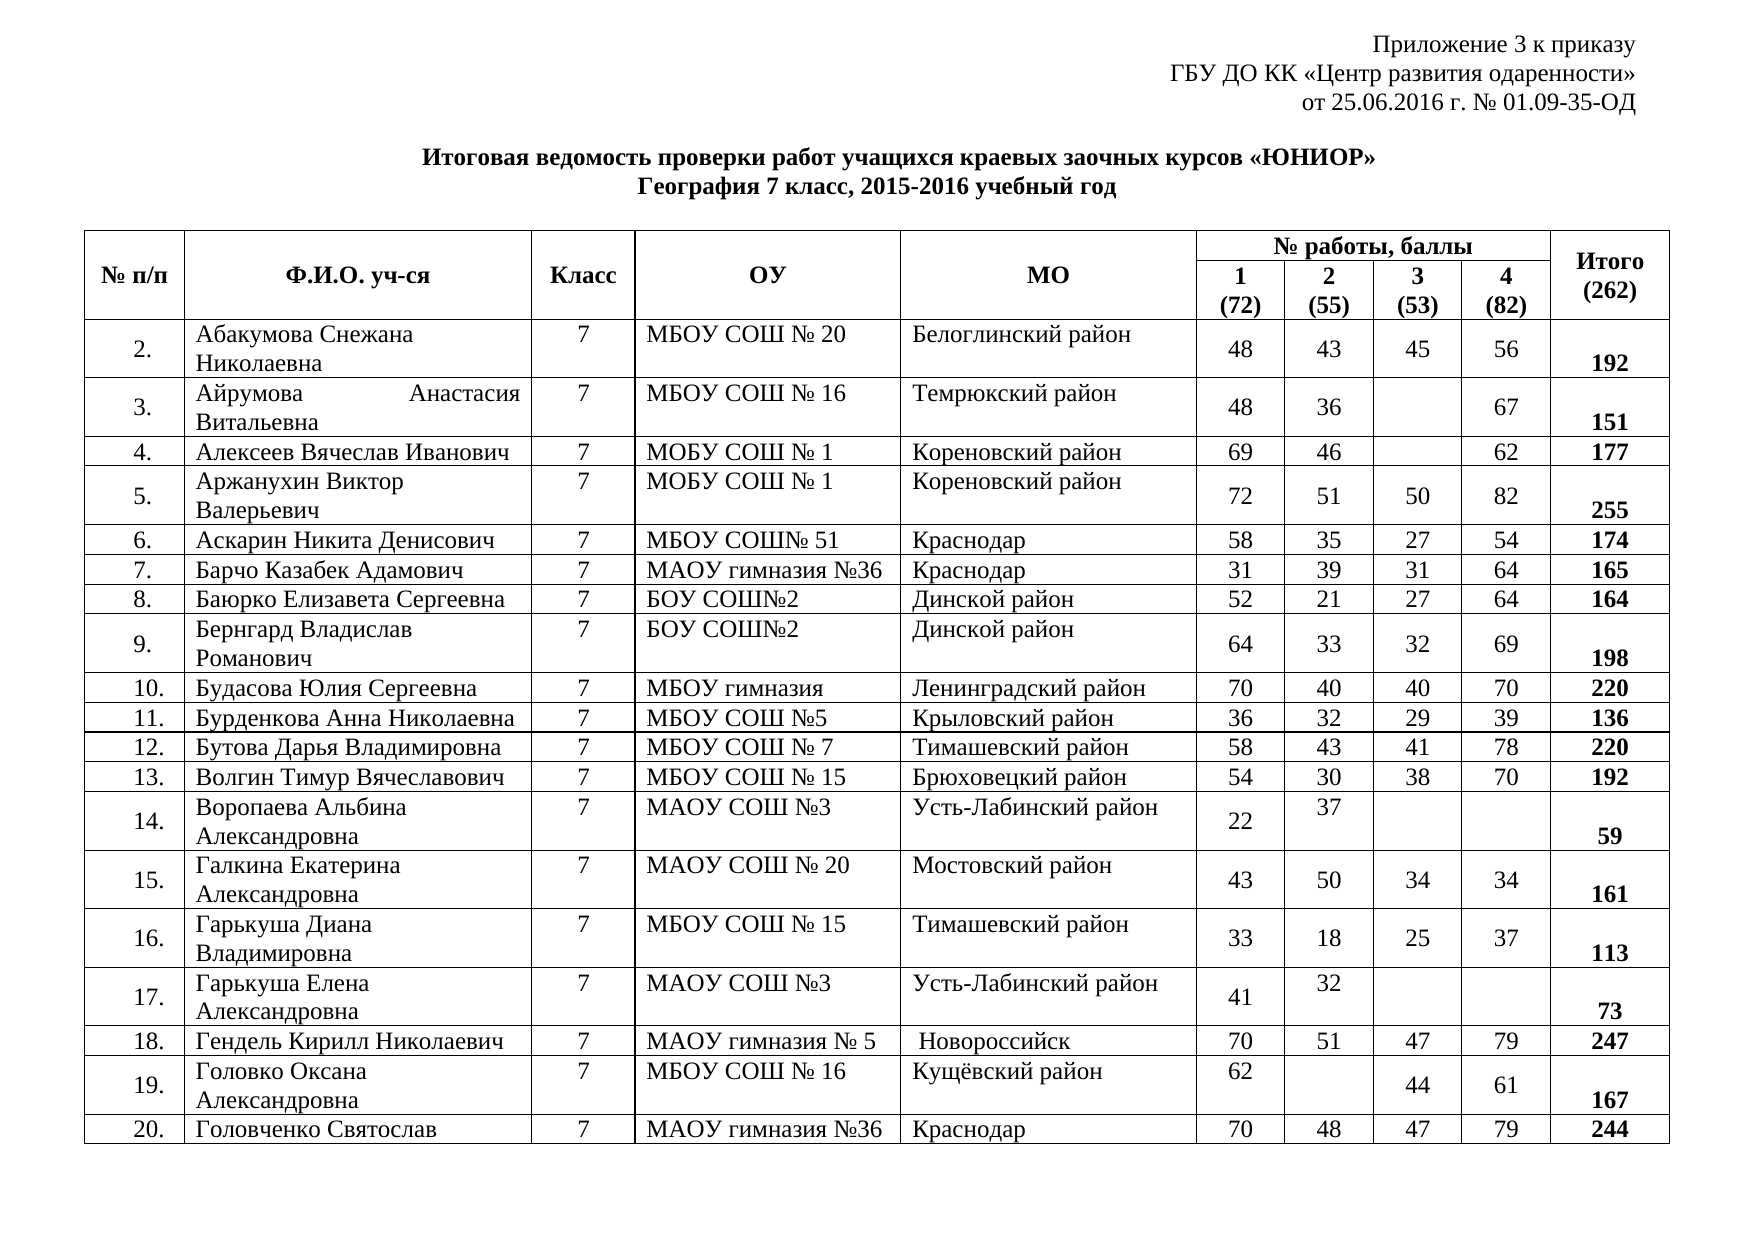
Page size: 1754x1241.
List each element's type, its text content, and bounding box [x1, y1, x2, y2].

table_cell Айрумова Анастасия Витальевна [185, 378, 531, 436]
table_cell МБОУ СОШ №5 [636, 703, 900, 731]
table_cell Головко Оксана Александровна [185, 1056, 531, 1113]
table_cell Будасова Юлия Сергеевна [185, 673, 531, 702]
table_cell 7 [532, 851, 634, 908]
table_cell Белоглинский район [901, 320, 1196, 377]
table_cell МБОУ гимназия [636, 673, 900, 702]
table_cell [85, 1115, 184, 1143]
table_cell 64 [1462, 585, 1550, 613]
table_cell Краснодар [901, 525, 1196, 554]
table_cell 22 [1197, 792, 1284, 849]
table_cell [1374, 437, 1461, 465]
table_cell 47 [1374, 1026, 1461, 1055]
table_cell [1374, 968, 1461, 1025]
table_cell 7 [532, 762, 634, 791]
table_cell 70 [1197, 1115, 1284, 1143]
table_cell 32 [1374, 614, 1461, 672]
table_cell 69 [1197, 437, 1284, 465]
table_cell Абакумова Снежана Николаевна [185, 320, 531, 377]
table_cell 43 [1197, 851, 1284, 908]
table_cell 43 [1285, 733, 1373, 761]
table_cell 70 [1462, 762, 1550, 791]
table_cell МАОУ гимназия №36 [636, 555, 900, 583]
table_cell Брюховецкий район [901, 762, 1196, 791]
table_header Класс [532, 231, 634, 318]
table_cell 198 [1551, 614, 1669, 672]
table_cell МБОУ СОШ № 16 [636, 1056, 900, 1113]
table_cell 7 [532, 733, 634, 761]
table_cell 244 [1551, 1115, 1669, 1143]
table_cell БОУ СОШ№2 [636, 585, 900, 613]
table_cell 43 [1285, 320, 1373, 377]
table_cell 31 [1197, 555, 1284, 583]
table_cell 46 [1285, 437, 1373, 465]
table_cell 7 [532, 466, 634, 524]
table_cell 69 [1462, 614, 1550, 672]
text от 25.06.2016 г. № 01.09-35-ОД [118, 87, 1636, 116]
table_cell Ленинградский район [901, 673, 1196, 702]
table_cell [85, 733, 184, 761]
table_cell 36 [1285, 378, 1373, 436]
table_cell [85, 673, 184, 702]
table_cell Волгин Тимур Вячеславович [185, 762, 531, 791]
table_cell 39 [1462, 703, 1550, 731]
table_cell 27 [1374, 585, 1461, 613]
table_cell Тимашевский район [901, 733, 1196, 761]
table_cell Кущёвский район [901, 1056, 1196, 1113]
table_cell 30 [1285, 762, 1373, 791]
table_cell МАОУ СОШ № 20 [636, 851, 900, 908]
table_cell 56 [1462, 320, 1550, 377]
table_cell 39 [1285, 555, 1373, 583]
table_cell [1462, 792, 1550, 849]
table_cell 41 [1374, 733, 1461, 761]
table_cell 165 [1551, 555, 1669, 583]
table_cell 151 [1551, 378, 1669, 436]
table_cell 36 [1197, 703, 1284, 731]
table_cell 37 [1462, 909, 1550, 967]
table_cell 7 [532, 1056, 634, 1113]
table_cell [85, 703, 184, 731]
text Итоговая ведомость проверки работ учащихся краевых заочных курсов «ЮНИОР» [118, 142, 1680, 171]
table_cell Галкина Екатерина Александровна [185, 851, 531, 908]
table_cell 7 [532, 585, 634, 613]
table_cell 41 [1197, 968, 1284, 1025]
table_cell [85, 437, 184, 465]
table_cell 4 (82) [1462, 261, 1550, 318]
text Приложение 3 к приказу [118, 29, 1636, 58]
table_cell 247 [1551, 1026, 1669, 1055]
table_header Ф.И.О. уч-ся [185, 231, 531, 318]
table_cell [85, 792, 184, 849]
table_cell 7 [532, 792, 634, 849]
table_cell Динской район [901, 585, 1196, 613]
table_cell [85, 614, 184, 672]
table_cell [85, 466, 184, 524]
table_cell 32 [1285, 968, 1373, 1025]
table_cell [1374, 378, 1461, 436]
table_cell [1374, 792, 1461, 849]
table_cell Воропаева Альбина Александровна [185, 792, 531, 849]
table_cell Гарькуша Диана Владимировна [185, 909, 531, 967]
table_cell Новороссийск [901, 1026, 1196, 1055]
table_cell 48 [1197, 378, 1284, 436]
table_cell 7 [532, 909, 634, 967]
table_cell 33 [1285, 614, 1373, 672]
table_cell 7 [532, 1026, 634, 1055]
table_cell МАОУ СОШ №3 [636, 792, 900, 849]
table_cell 18 [1285, 909, 1373, 967]
table_cell [85, 525, 184, 554]
text ГБУ ДО КК «Центр развития одаренности» [118, 58, 1636, 87]
table_cell 192 [1551, 320, 1669, 377]
table_cell 64 [1462, 555, 1550, 583]
table_cell 29 [1374, 703, 1461, 731]
table_cell 59 [1551, 792, 1669, 849]
table_cell МАОУ СОШ №3 [636, 968, 900, 1025]
table_cell [85, 762, 184, 791]
table_cell Темрюкский район [901, 378, 1196, 436]
table_cell Бутова Дарья Владимировна [185, 733, 531, 761]
table_header ОУ [636, 231, 900, 318]
table_cell 2 (55) [1285, 261, 1373, 318]
table_cell Гарькуша Елена Александровна [185, 968, 531, 1025]
table_cell 50 [1374, 466, 1461, 524]
table_cell 7 [532, 437, 634, 465]
table_cell 48 [1285, 1115, 1373, 1143]
table_cell МБОУ СОШ № 15 [636, 762, 900, 791]
table_cell 177 [1551, 437, 1669, 465]
table_cell [85, 1026, 184, 1055]
table_header № работы, баллы [1197, 231, 1550, 260]
table_cell 45 [1374, 320, 1461, 377]
table_cell МБОУ СОШ № 20 [636, 320, 900, 377]
table_cell 220 [1551, 733, 1669, 761]
table_cell 7 [532, 378, 634, 436]
table_cell 25 [1374, 909, 1461, 967]
table_cell 7 [532, 320, 634, 377]
table_cell 192 [1551, 762, 1669, 791]
table_header № п/п [85, 231, 184, 318]
table_cell 51 [1285, 1026, 1373, 1055]
table_cell 48 [1197, 320, 1284, 377]
table_cell 58 [1197, 733, 1284, 761]
table_cell 79 [1462, 1026, 1550, 1055]
table_cell 79 [1462, 1115, 1550, 1143]
table_cell 174 [1551, 525, 1669, 554]
table_cell [85, 555, 184, 583]
table_cell 44 [1374, 1056, 1461, 1113]
table_cell [85, 909, 184, 967]
table_cell Кореновский район [901, 466, 1196, 524]
table_cell 54 [1462, 525, 1550, 554]
table_cell 7 [532, 555, 634, 583]
table_cell 72 [1197, 466, 1284, 524]
table_cell [1285, 1056, 1373, 1113]
table_cell 61 [1462, 1056, 1550, 1113]
table_cell 34 [1462, 851, 1550, 908]
table_cell Усть-Лабинский район [901, 792, 1196, 849]
table_cell Тимашевский район [901, 909, 1196, 967]
table_cell 167 [1551, 1056, 1669, 1113]
table_cell Баюрко Елизавета Сергеевна [185, 585, 531, 613]
table_header Итого (262) [1551, 231, 1669, 318]
table_cell 255 [1551, 466, 1669, 524]
table_cell МБОУ СОШ № 15 [636, 909, 900, 967]
table_cell БОУ СОШ№2 [636, 614, 900, 672]
table_cell 82 [1462, 466, 1550, 524]
table_cell Усть-Лабинский район [901, 968, 1196, 1025]
table_cell 40 [1285, 673, 1373, 702]
table_cell 33 [1197, 909, 1284, 967]
table_cell 70 [1197, 673, 1284, 702]
table_cell 35 [1285, 525, 1373, 554]
table_cell [85, 378, 184, 436]
table_cell МБОУ СОШ№ 51 [636, 525, 900, 554]
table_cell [185, 1115, 531, 1143]
table_cell 3 (53) [1374, 261, 1461, 318]
table_cell 37 [1285, 792, 1373, 849]
table_cell 70 [1197, 1026, 1284, 1055]
table_cell МБОУ СОШ № 16 [636, 378, 900, 436]
table_cell 70 [1462, 673, 1550, 702]
table_cell 67 [1462, 378, 1550, 436]
table_cell 7 [532, 614, 634, 672]
table_cell 40 [1374, 673, 1461, 702]
table_cell 7 [532, 703, 634, 731]
table_cell 1 (72) [1197, 261, 1284, 318]
table_cell 21 [1285, 585, 1373, 613]
table_cell [85, 851, 184, 908]
table_cell Динской район [901, 614, 1196, 672]
table_cell МОБУ СОШ № 1 [636, 466, 900, 524]
table_cell Краснодар [901, 1115, 1196, 1143]
table_cell 7 [532, 968, 634, 1025]
table_cell Бернгард Владислав Романович [185, 614, 531, 672]
table_cell 32 [1285, 703, 1373, 731]
table_cell 52 [1197, 585, 1284, 613]
table_cell Бурденкова Анна Николаевна [185, 703, 531, 731]
table_cell 64 [1197, 614, 1284, 672]
table_cell 54 [1197, 762, 1284, 791]
table_cell 164 [1551, 585, 1669, 613]
table_cell 50 [1285, 851, 1373, 908]
text География 7 класс, 2015-2016 учебный год [118, 171, 1636, 200]
table_cell 113 [1551, 909, 1669, 967]
table_cell Кореновский район [901, 437, 1196, 465]
table_cell 7 [532, 673, 634, 702]
table_cell 78 [1462, 733, 1550, 761]
table_cell Аскарин Никита Денисович [185, 525, 531, 554]
table_cell 62 [1462, 437, 1550, 465]
table_cell МАОУ гимназия № 5 [636, 1026, 900, 1055]
table_cell Гендель Кирилл Николаевич [185, 1026, 531, 1055]
table_cell Мостовский район [901, 851, 1196, 908]
table_cell 7 [532, 1115, 634, 1143]
table_cell Алексеев Вячеслав Иванович [185, 437, 531, 465]
table_cell МБОУ СОШ № 7 [636, 733, 900, 761]
table_cell 47 [1374, 1115, 1461, 1143]
table_cell Аржанухин Виктор Валерьевич [185, 466, 531, 524]
table_cell 161 [1551, 851, 1669, 908]
table_cell 58 [1197, 525, 1284, 554]
table_cell [85, 320, 184, 377]
table_header МО [901, 231, 1196, 318]
table_cell 31 [1374, 555, 1461, 583]
table_cell [85, 1056, 184, 1113]
table_cell 51 [1285, 466, 1373, 524]
table_cell [85, 968, 184, 1025]
table_cell 34 [1374, 851, 1461, 908]
table_cell МОБУ СОШ № 1 [636, 437, 900, 465]
table_cell 62 [1197, 1056, 1284, 1113]
table_cell Барчо Казабек Адамович [185, 555, 531, 583]
table_cell [1462, 968, 1550, 1025]
table_cell 27 [1374, 525, 1461, 554]
table_cell 38 [1374, 762, 1461, 791]
table_cell Краснодар [901, 555, 1196, 583]
table_cell Крыловский район [901, 703, 1196, 731]
table_cell 136 [1551, 703, 1669, 731]
table_cell МАОУ гимназия №36 [636, 1115, 900, 1143]
table_cell 7 [532, 525, 634, 554]
table_cell 220 [1551, 673, 1669, 702]
table_cell [85, 585, 184, 613]
table_cell 73 [1551, 968, 1669, 1025]
